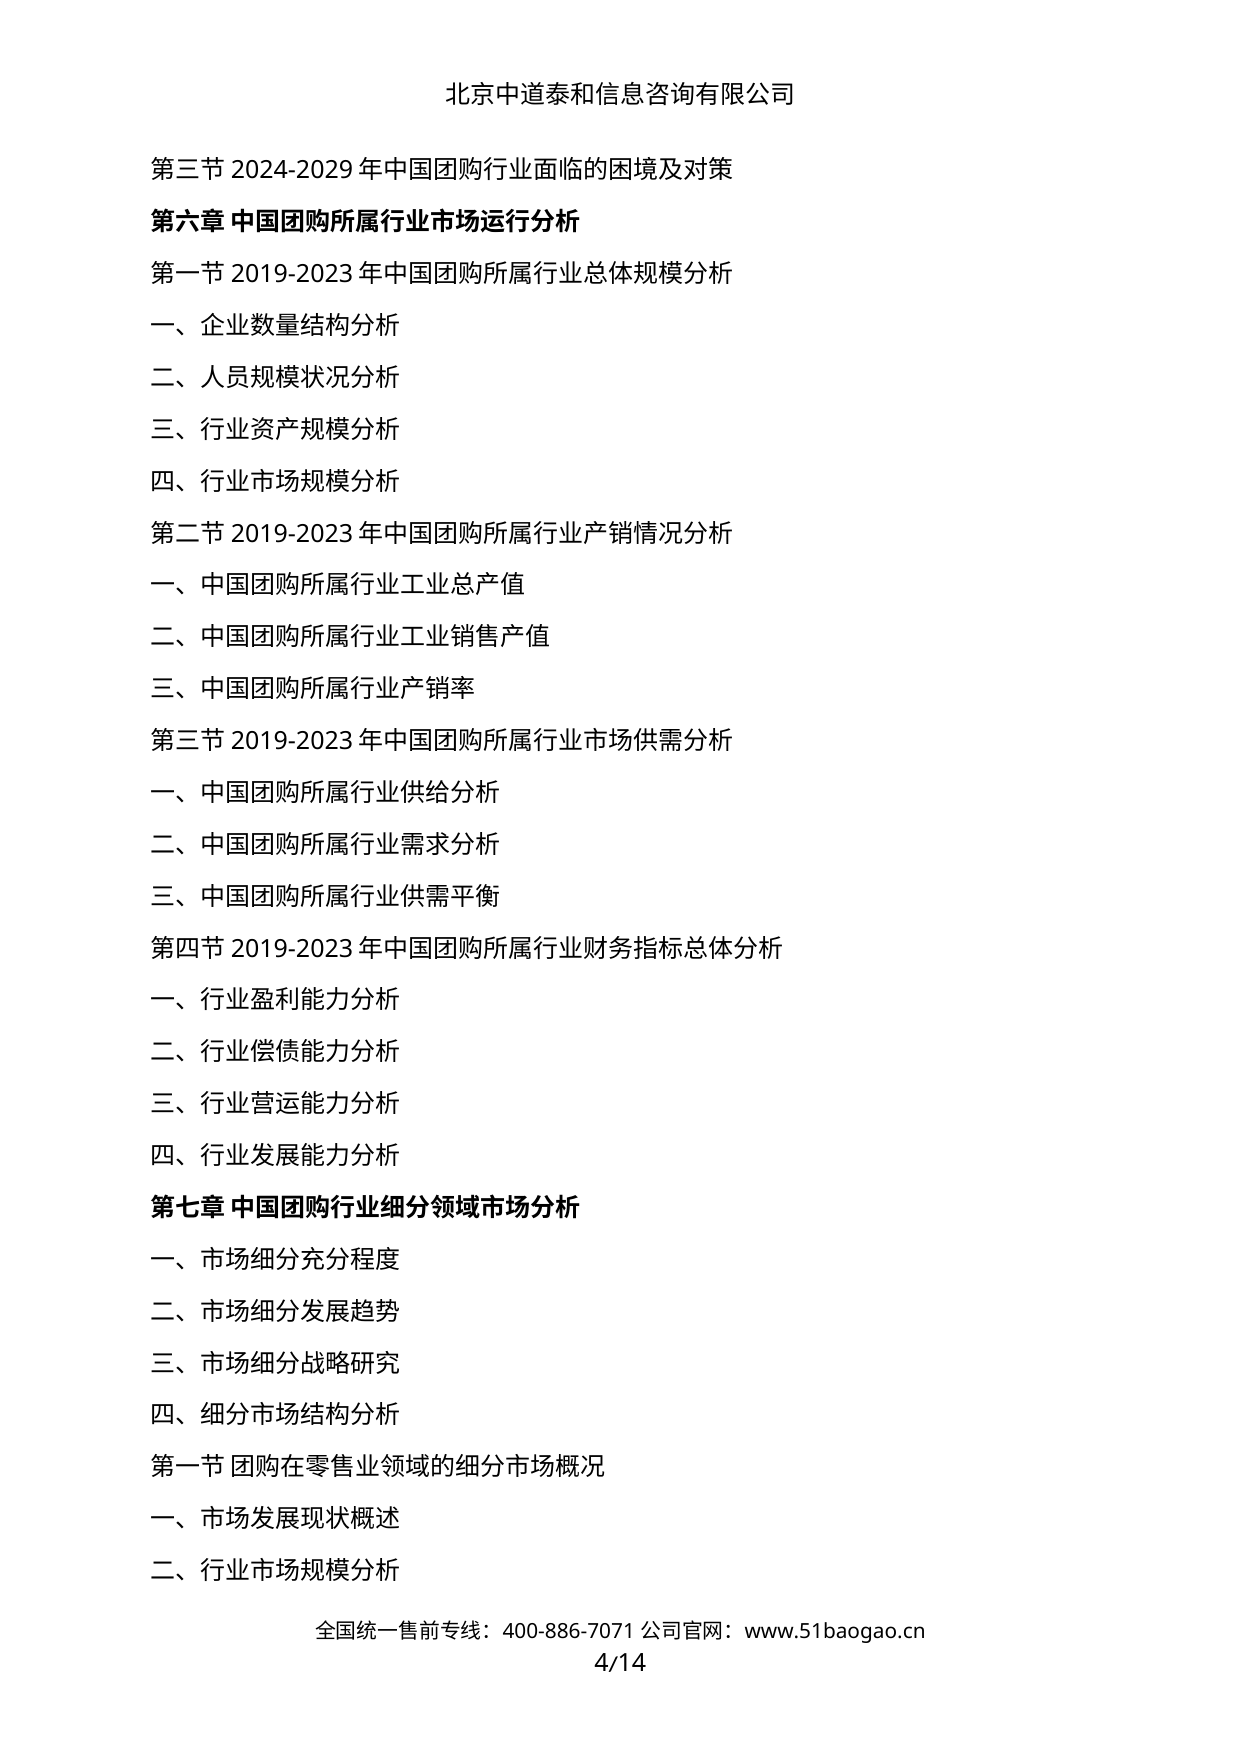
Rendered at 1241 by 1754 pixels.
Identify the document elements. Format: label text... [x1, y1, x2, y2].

text 第三节 2024-2029年中国团购行业面临的困境及对策 [150, 150, 1090, 186]
text 二、中国团购所属行业需求分析 [150, 824, 1090, 861]
text 三、中国团购所属行业产销率 [150, 669, 1090, 705]
text 二、人员规模状况分析 [150, 357, 1090, 394]
text 四、行业发展能力分析 [150, 1136, 1090, 1172]
text 第六章 中国团购所属行业市场运行分析 [150, 202, 1090, 238]
text 二、行业市场规模分析 [150, 1551, 1090, 1587]
text 二、行业偿债能力分析 [150, 1032, 1090, 1068]
text 二、中国团购所属行业工业销售产值 [150, 617, 1090, 653]
text 第三节 2019-2023年中国团购所属行业市场供需分析 [150, 721, 1090, 757]
text 第四节 2019-2023年中国团购所属行业财务指标总体分析 [150, 928, 1090, 964]
text 一、市场细分充分程度 [150, 1239, 1090, 1276]
text 一、中国团购所属行业工业总产值 [150, 565, 1090, 601]
text 四、细分市场结构分析 [150, 1395, 1090, 1431]
text 第七章 中国团购行业细分领域市场分析 [150, 1187, 1090, 1224]
text 三、行业资产规模分析 [150, 409, 1090, 446]
text 四、行业市场规模分析 [150, 461, 1090, 497]
text 三、市场细分战略研究 [150, 1343, 1090, 1379]
text 二、市场细分发展趋势 [150, 1291, 1090, 1327]
text 第一节 团购在零售业领域的细分市场概况 [150, 1447, 1090, 1483]
text 第一节 2019-2023年中国团购所属行业总体规模分析 [150, 254, 1090, 290]
text 一、行业盈利能力分析 [150, 980, 1090, 1016]
text 三、行业营运能力分析 [150, 1084, 1090, 1120]
text 三、中国团购所属行业供需平衡 [150, 876, 1090, 912]
text 第二节 2019-2023年中国团购所属行业产销情况分析 [150, 513, 1090, 549]
text 一、市场发展现状概述 [150, 1499, 1090, 1535]
text 一、企业数量结构分析 [150, 306, 1090, 342]
text 一、中国团购所属行业供给分析 [150, 772, 1090, 809]
